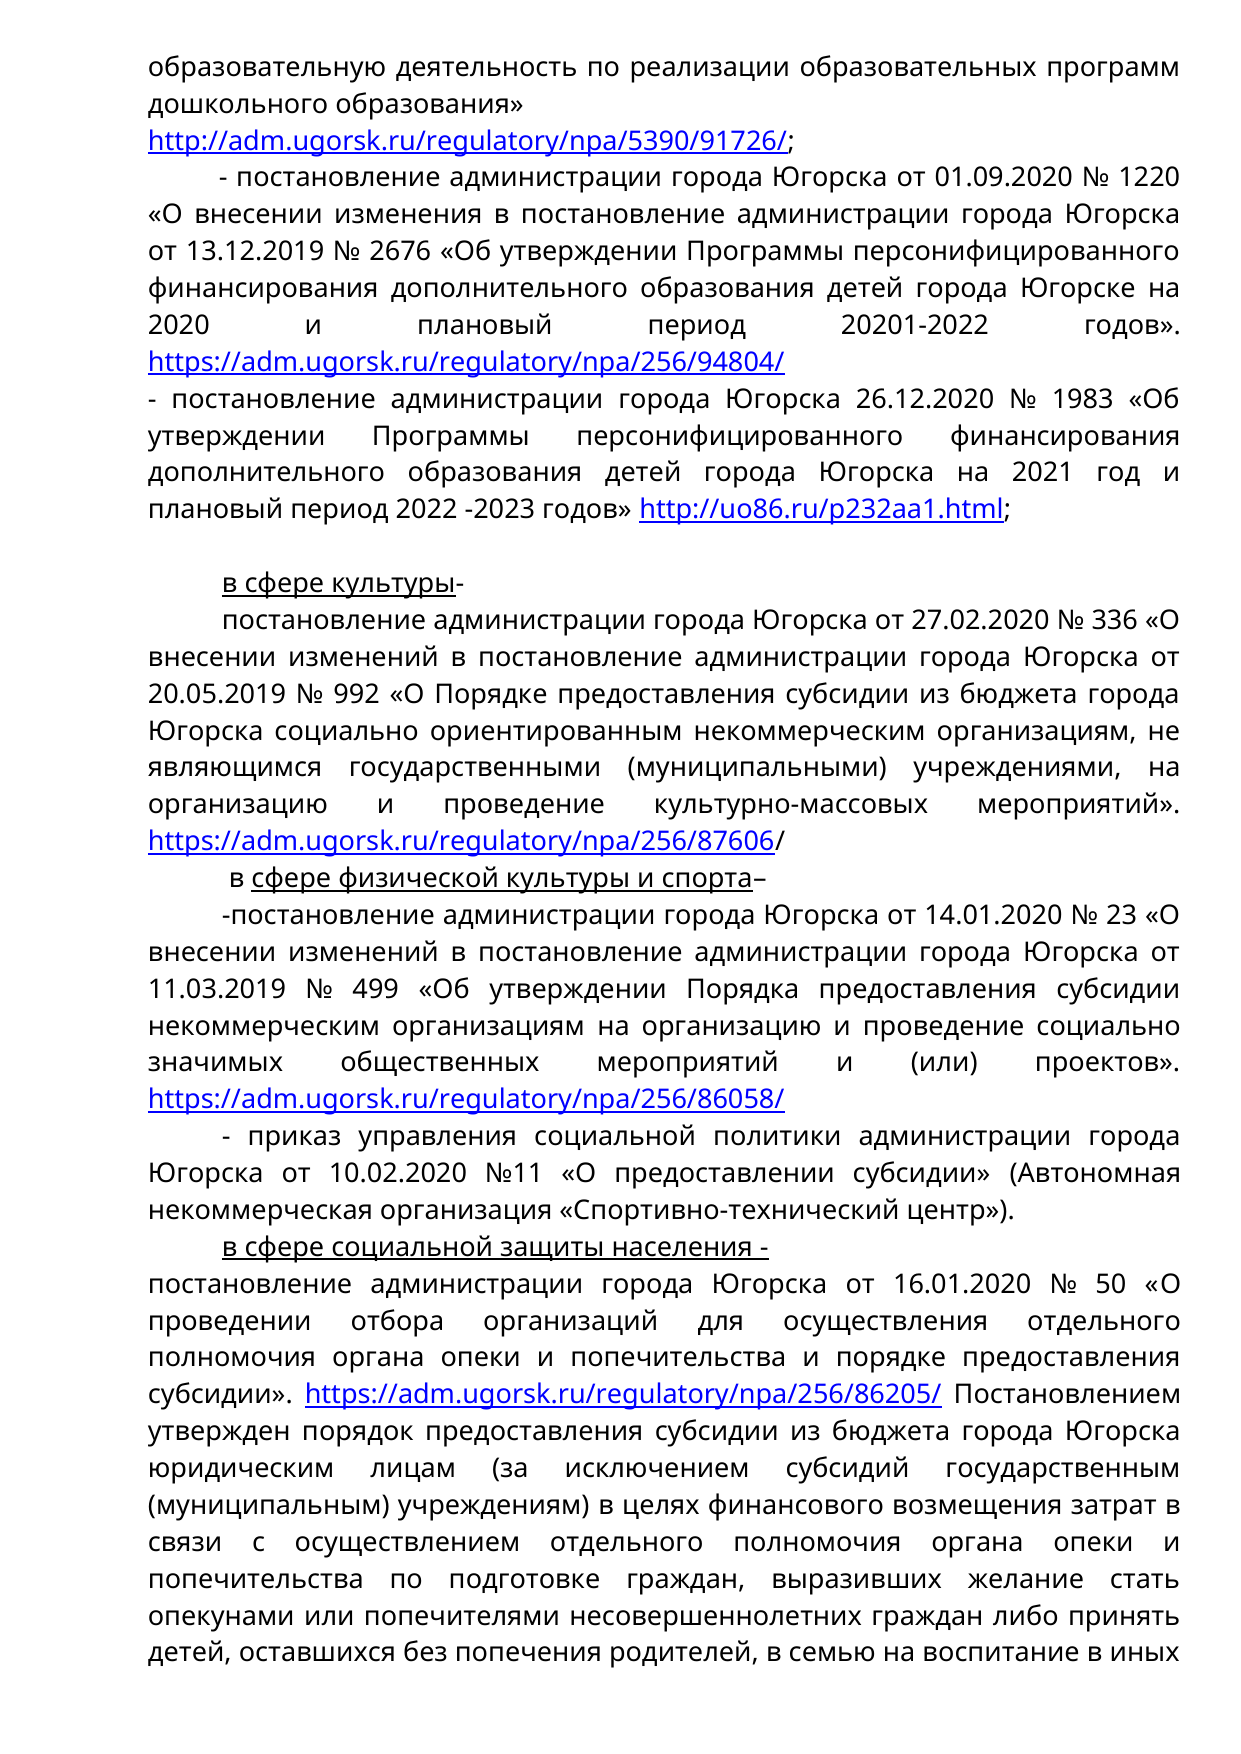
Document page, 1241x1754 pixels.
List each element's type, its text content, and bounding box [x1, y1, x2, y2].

text http://adm.ugorsk.ru/regulatory/npa/5390/91726/; [148, 121, 1181, 158]
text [148, 1264, 1181, 1670]
text постановление администрации города Югорска от 27.02.2020 № 336 «О внесении изменений в постановление администрации города Югорска от 20.05.2019 № 992 «О Порядке предоставления субсидии из бюджета города Югорска социально ориентированным некоммерческим организациям, не являющимся государственными (муниципальными) учреждениями, на организацию и проведение культурно-массовых мероприятий». https://adm.ugorsk.ru/regulatory/npa/256/87606/ [148, 600, 1181, 858]
text в сфере культуры- [222, 563, 1181, 600]
text в сфере физической культуры и спорта– [148, 858, 1181, 895]
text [148, 47, 1181, 121]
text - постановление администрации города Югорска от 01.09.2020 № 1220 «О внесении изменения в постановление администрации города Югорска от 13.12.2019 № 2676 «Об утверждении Программы персонифицированного финансирования дополнительного образования детей города Югорске на 2020 и плановый период 20201-2022 годов». https://adm.ugorsk.ru/regulatory/npa/256/94804/ [148, 158, 1181, 379]
text -постановление администрации города Югорска от 14.01.2020 № 23 «О внесении изменений в постановление администрации города Югорска от 11.03.2019 № 499 «Об утверждении Порядка предоставления субсидии некоммерческим организациям на организацию и проведение социально значимых общественных мероприятий и (или) проектов». https://adm.ugorsk.ru/regulatory/npa/256/86058/ [148, 895, 1181, 1117]
text - приказ управления социальной политики администрации города Югорска от 10.02.2020 №11 «О предоставлении субсидии» (Автономная некоммерческая организация «Спортивно-технический центр»). [148, 1117, 1181, 1227]
list в сфере социальной защиты населения - [148, 1227, 1181, 1264]
text - постановление администрации города Югорска 26.12.2020 № 1983 «Об утверждении Программы персонифицированного финансирования дополнительного образования детей города Югорска на 2021 год и плановый период 2022 -2023 годов» http://uo86.ru/p232aa1.html; [148, 379, 1181, 527]
